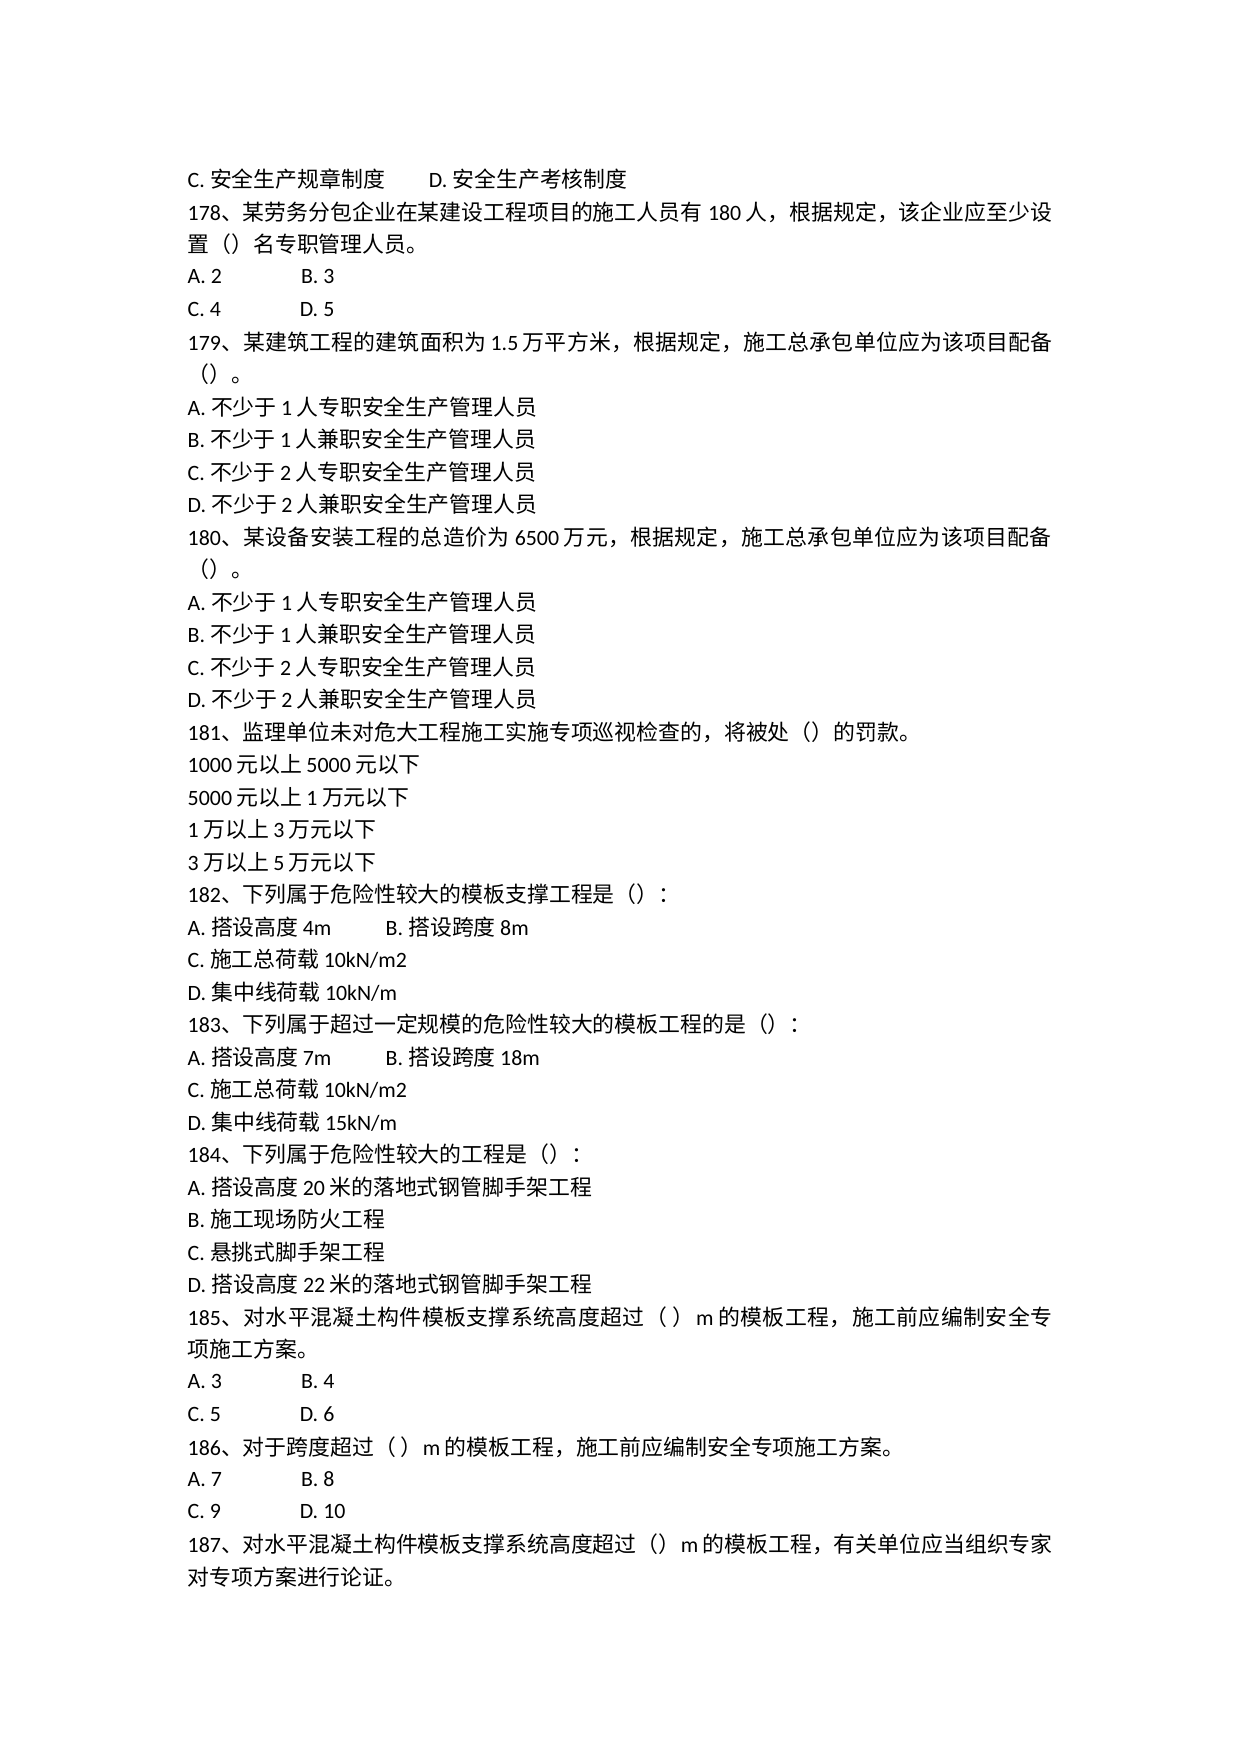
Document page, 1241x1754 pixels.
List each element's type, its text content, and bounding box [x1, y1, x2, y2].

text 3万以上5万元以下 [187, 844, 1053, 877]
text 1000元以上5000元以下 [187, 747, 1053, 779]
text 1万以上3万元以下 [187, 812, 1053, 844]
text 5000元以上1万元以下 [187, 779, 1053, 812]
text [187, 162, 1053, 747]
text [187, 877, 1053, 1592]
